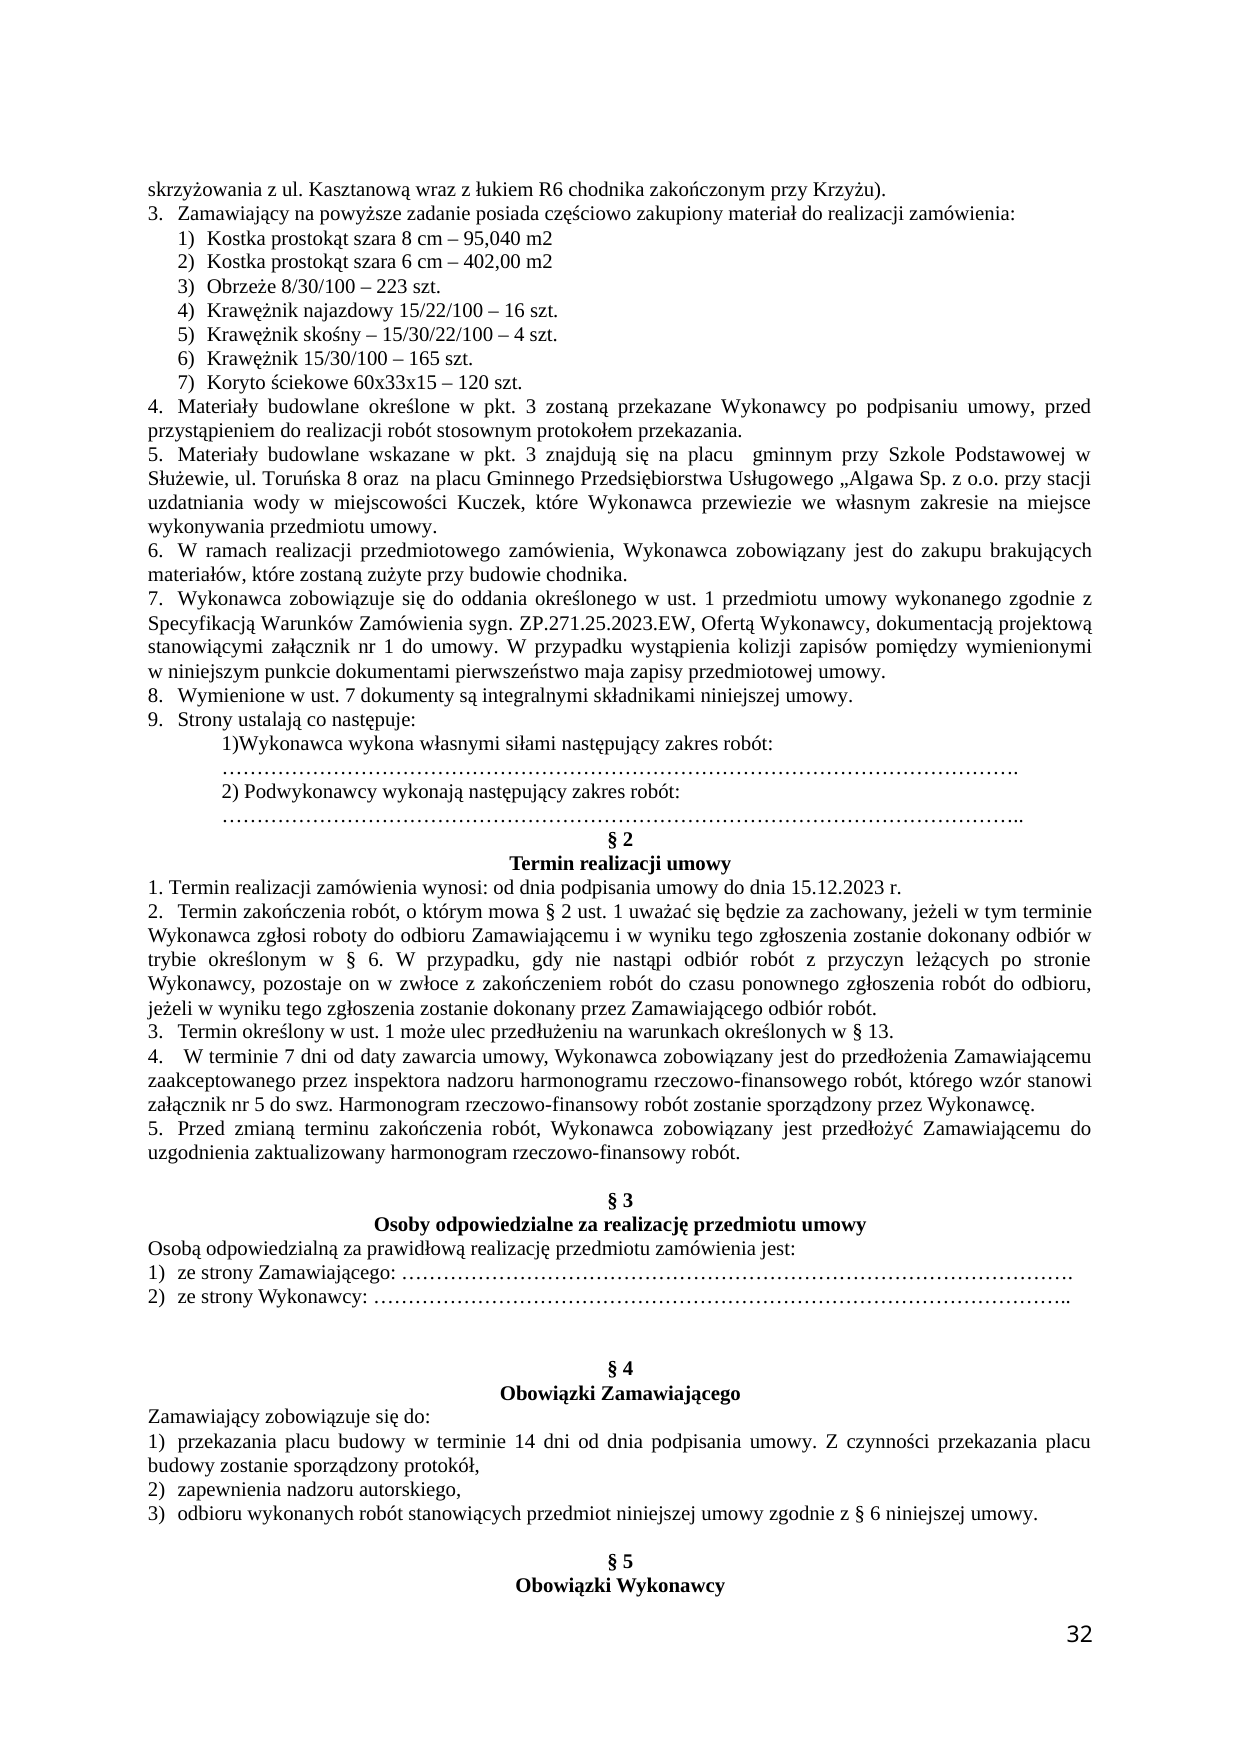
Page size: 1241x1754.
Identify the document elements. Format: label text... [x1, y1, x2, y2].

text Osoby odpowiedzialne za realizację przedmiotu umowy [148, 1212, 1093, 1236]
list Wykonawca zobowiązuje się do oddania określonego w ust. 1 przedmiotu umowy wykonanego zgodnie z Specyfikacją Warunków Zamówienia sygn. ZP.271.25.2023.EW, Ofertą Wykonawcy, dokumentacją projektową stanowiącymi załącznik nr 1 do umowy. W przypadku wystąpienia kolizji zapisów pomiędzy wymienionymi w niniejszym punkcie dokumentami pierwszeństwo maja zapisy przedmiotowej umowy. [148, 586, 1093, 683]
text Termin realizacji umowy [148, 851, 1093, 875]
list W ramach realizacji przedmiotowego zamówienia, Wykonawca zobowiązany jest do zakupu brakujących materiałów, które zostaną zużyte przy budowie chodnika. [148, 538, 1093, 586]
list Termin zakończenia robót, o którym mowa § 2 ust. 1 uważać się będzie za zachowany, jeżeli w tym terminie Wykonawca zgłosi roboty do odbioru Zamawiającemu i w wyniku tego zgłoszenia zostanie dokonany odbiór w trybie określonym w § 6. W przypadku, gdy nie nastąpi odbiór robót z przyczyn leżących po stronie Wykonawcy, pozostaje on w zwłoce z zakończeniem robót do czasu ponownego zgłoszenia robót do odbioru, jeżeli w wyniku tego zgłoszenia zostanie dokonany przez Zamawiającego odbiór robót. [148, 899, 1093, 1019]
list Zamawiający na powyższe zadanie posiada częściowo zakupiony materiał do realizacji zamówienia: [148, 201, 1093, 225]
list Przed zmianą terminu zakończenia robót, Wykonawca zobowiązany jest przedłożyć Zamawiającemu do uzgodnienia zaktualizowany harmonogram rzeczowo-finansowy robót. [148, 1116, 1093, 1164]
text § 4 [148, 1356, 1093, 1380]
text Zamawiający zobowiązuje się do: [148, 1404, 1093, 1428]
list przekazania placu budowy w terminie 14 dni od dnia podpisania umowy. Z czynności przekazania placu budowy zostanie sporządzony protokół, [148, 1428, 1093, 1477]
list ze strony Zamawiającego: ……………………………………………………………………………………. [148, 1260, 1093, 1284]
text 1) Kostka prostokąt szara 8 cm – 95,040 m2 [148, 225, 1093, 249]
list odbioru wykonanych robót stanowiących przedmiot niniejszej umowy zgodnie z § 6 niniejszej umowy. [148, 1501, 1093, 1525]
list Materiały budowlane określone w pkt. 3 zostaną przekazane Wykonawcy po podpisaniu umowy, przed przystąpieniem do realizacji robót stosownym protokołem przekazania. [148, 394, 1093, 442]
list Wymienione w ust. 7 dokumenty są integralnymi składnikami niniejszej umowy. [148, 683, 1093, 707]
text Obowiązki Zamawiającego [148, 1380, 1093, 1404]
text 2) Kostka prostokąt szara 6 cm – 402,00 m2 [148, 249, 1093, 273]
list ze strony Wykonawcy: ……………………………………………………………………………………….. [148, 1284, 1093, 1308]
list zapewnienia nadzoru autorskiego, [148, 1477, 1093, 1501]
text § 5 [148, 1549, 1093, 1573]
text 4) Krawężnik najazdowy 15/22/100 – 16 szt. [148, 298, 1093, 322]
text 3) Obrzeże 8/30/100 – 223 szt. [148, 273, 1093, 298]
text 1. Termin realizacji zamówienia wynosi: od dnia podpisania umowy do dnia 15.12.2023 r. [148, 875, 1093, 899]
list Termin określony w ust. 1 może ulec przedłużeniu na warunkach określonych w § 13. [148, 1019, 1093, 1043]
text Obowiązki Wykonawcy [148, 1573, 1093, 1597]
text 7) Koryto ściekowe 60x33x15 – 120 szt. [148, 370, 1093, 394]
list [148, 177, 1093, 201]
text 1)Wykonawca wykona własnymi siłami następujący zakres robót: [148, 731, 1093, 755]
text …………………………………………………………………………………………………….. [148, 803, 1093, 827]
text 6) Krawężnik 15/30/100 – 165 szt. [148, 346, 1093, 370]
list Materiały budowlane wskazane w pkt. 3 znajdują się na placu gminnym przy Szkole Podstawowej w Służewie, ul. Toruńska 8 oraz na placu Gminnego Przedsiębiorstwa Usługowego „Algawa Sp. z o.o. przy stacji uzdatniania wody w miejscowości Kuczek, które Wykonawca przewiezie we własnym zakresie na miejsce wykonywania przedmiotu umowy. [148, 442, 1093, 538]
text § 3 [148, 1188, 1093, 1212]
text § 2 [148, 827, 1093, 851]
list Strony ustalają co następuje: [148, 707, 1093, 731]
list W terminie 7 dni od daty zawarcia umowy, Wykonawca zobowiązany jest do przedłożenia Zamawiającemu zaakceptowanego przez inspektora nadzoru harmonogramu rzeczowo-finansowego robót, którego wzór stanowi załącznik nr 5 do swz. Harmonogram rzeczowo-finansowy robót zostanie sporządzony przez Wykonawcę. [148, 1043, 1093, 1116]
text 5) Krawężnik skośny – 15/30/22/100 – 4 szt. [148, 322, 1093, 346]
text Osobą odpowiedzialną za prawidłową realizację przedmiotu zamówienia jest: [148, 1236, 1093, 1260]
text 2) Podwykonawcy wykonają następujący zakres robót: [148, 779, 1093, 803]
text ……………………………………………………………………………………………………. [148, 755, 1093, 779]
